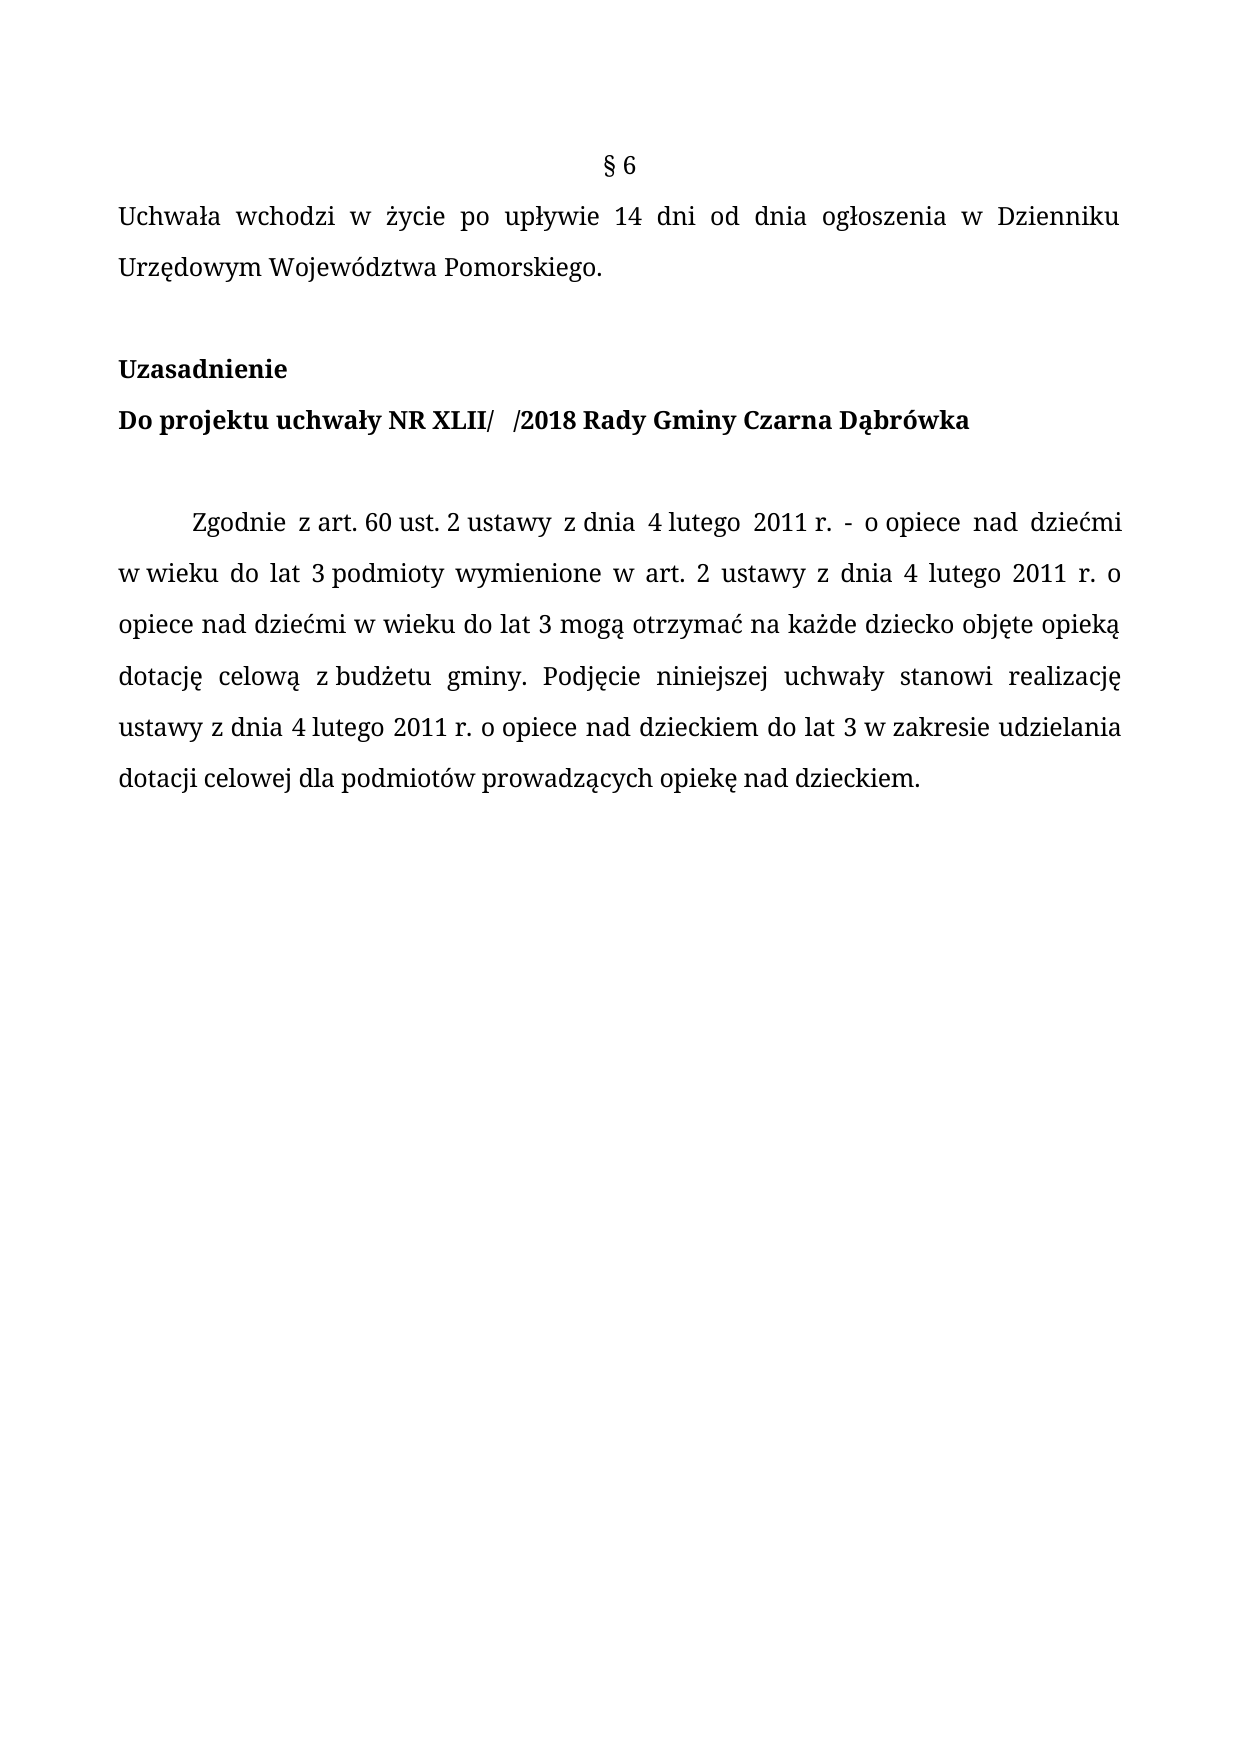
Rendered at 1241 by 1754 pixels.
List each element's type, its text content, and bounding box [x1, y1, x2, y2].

text Uchwała wchodzi w życie po upływie 14 dni od dnia ogłoszenia w Dzienniku Urzędowym Województwa Pomorskiego. [118, 199, 1121, 284]
text Do projektu uchwały NR XLII/ /2018 Rady Gminy Czarna Dąbrówka [118, 403, 1122, 437]
text Zgodnie z art. 60 ust. 2 ustawy z dnia 4 lutego 2011 r. - o opiece nad dziećmi w wieku do lat 3 podmioty wymienione w art. 2 ustawy z dnia 4 lutego 2011 r. o opiece nad dziećmi w wieku do lat 3 mogą otrzymać na każde dziecko objęte opieką dotację celową z budżetu gminy. Podjęcie niniejszej uchwały stanowi realizację ustawy z dnia 4 lutego 2011 r. o opiece nad dzieckiem do lat 3 w zakresie udzielania dotacji celowej dla podmiotów prowadzących opiekę nad dzieckiem. [118, 505, 1122, 794]
text Uzasadnienie [118, 352, 1122, 386]
text § 6 [118, 148, 1121, 182]
